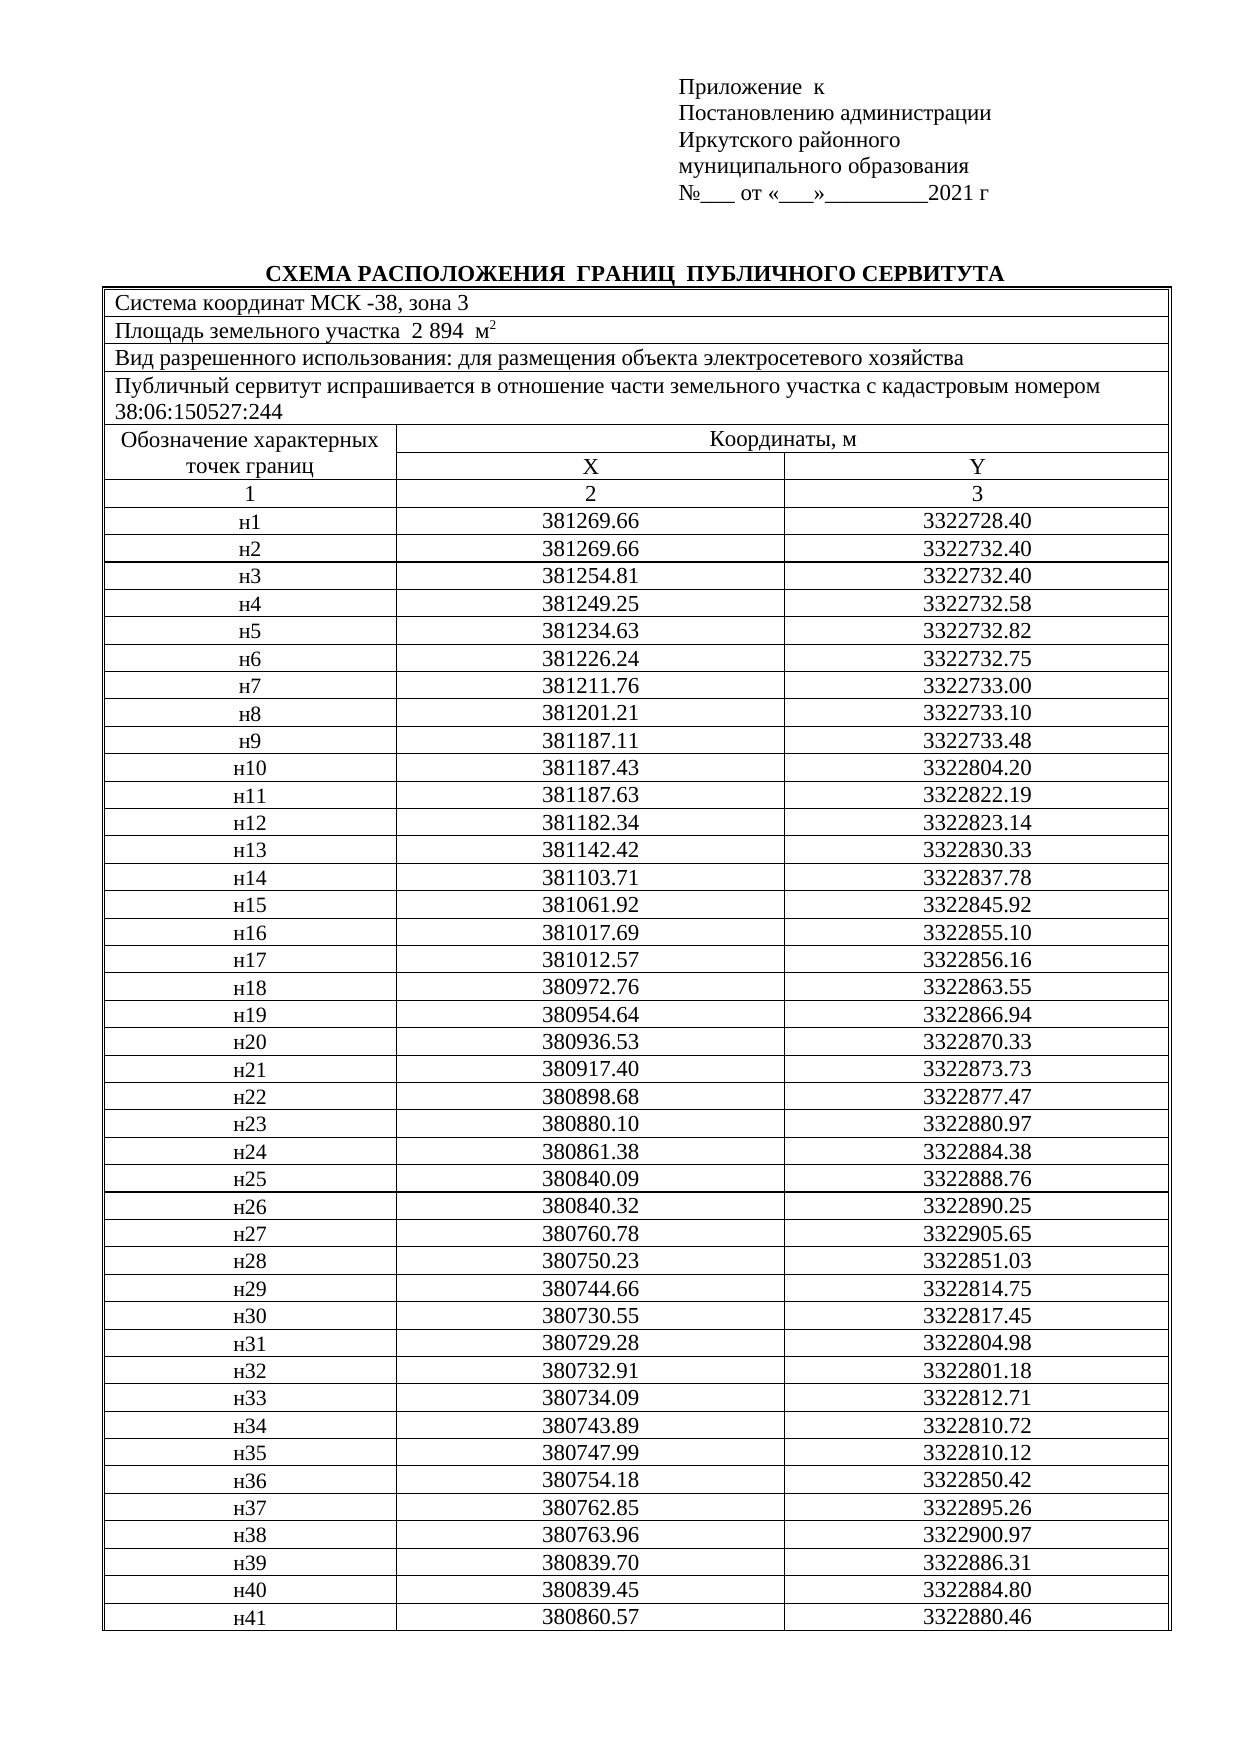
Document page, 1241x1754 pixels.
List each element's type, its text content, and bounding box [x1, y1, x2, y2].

table_cell 3322733.10 [785, 699, 1168, 726]
table_cell 380734.09 [397, 1384, 784, 1411]
table_cell 3322732.40 [785, 563, 1168, 589]
table_cell н17 [105, 946, 396, 972]
table_cell 3322866.94 [785, 1001, 1168, 1027]
table_cell 3322810.12 [785, 1439, 1168, 1465]
table_cell 380743.89 [397, 1412, 784, 1438]
table_cell 3322845.92 [785, 891, 1168, 917]
table_cell 380880.10 [397, 1110, 784, 1137]
table_cell 380839.45 [397, 1576, 784, 1602]
table_cell 3322837.78 [785, 864, 1168, 890]
table_cell X [397, 453, 784, 479]
table_cell н3 [105, 563, 396, 589]
table_cell 3322732.75 [785, 645, 1168, 671]
table_cell 3322905.65 [785, 1220, 1168, 1246]
table_cell 381269.66 [397, 535, 784, 561]
table_cell 3322884.38 [785, 1138, 1168, 1164]
table_cell 3322823.14 [785, 809, 1168, 835]
table_cell 380898.68 [397, 1083, 784, 1109]
table_cell н26 [105, 1193, 396, 1219]
table_cell н12 [105, 809, 396, 835]
table_cell н39 [105, 1549, 396, 1575]
table_cell н7 [105, 672, 396, 698]
text СХЕМА РАСПОЛОЖЕНИЯ ГРАНИЦ ПУБЛИЧНОГО СЕРВИТУТА [118, 260, 1152, 286]
table_cell 381201.21 [397, 699, 784, 726]
table_cell 381061.92 [397, 891, 784, 917]
table_cell 381226.24 [397, 645, 784, 671]
table_cell 381269.66 [397, 508, 784, 534]
table_cell 3322732.82 [785, 617, 1168, 643]
table_cell 380861.38 [397, 1138, 784, 1164]
table_cell Обозначение характерных точек границ [105, 425, 396, 479]
table_cell 2 [397, 480, 784, 507]
table_cell 3322863.55 [785, 973, 1168, 1000]
table_cell 3322801.18 [785, 1357, 1168, 1383]
table_cell 3322850.42 [785, 1466, 1168, 1493]
table_cell 3322733.48 [785, 727, 1168, 753]
table_cell 3322880.46 [785, 1604, 1168, 1630]
table_cell 3322888.76 [785, 1165, 1168, 1191]
table_cell 3322890.25 [785, 1193, 1168, 1219]
table_cell 381142.42 [397, 836, 784, 863]
table_cell 380760.78 [397, 1220, 784, 1246]
table_cell 380917.40 [397, 1056, 784, 1082]
table_cell 380860.57 [397, 1604, 784, 1630]
table_cell 3322830.33 [785, 836, 1168, 863]
table_cell 381017.69 [397, 919, 784, 945]
table_cell 380744.66 [397, 1275, 784, 1301]
text Приложение к [118, 73, 1152, 99]
table_cell 381012.57 [397, 946, 784, 972]
table_cell 3322873.73 [785, 1056, 1168, 1082]
table_cell 3322733.00 [785, 672, 1168, 698]
text Постановлению администрации [118, 99, 1152, 126]
table_cell н18 [105, 973, 396, 1000]
table_cell н38 [105, 1521, 396, 1548]
table_cell 380972.76 [397, 973, 784, 1000]
table_cell н29 [105, 1275, 396, 1301]
table_cell 381254.81 [397, 563, 784, 589]
table_cell 1 [105, 480, 396, 507]
table_cell н13 [105, 836, 396, 863]
table_header Система координат МСК -38, зона 3 [105, 290, 1168, 316]
table_cell 380732.91 [397, 1357, 784, 1383]
table_cell 380954.64 [397, 1001, 784, 1027]
table_cell 3322886.31 [785, 1549, 1168, 1575]
table_cell 380840.09 [397, 1165, 784, 1191]
table_cell н35 [105, 1439, 396, 1465]
table_cell 380730.55 [397, 1302, 784, 1328]
table_cell н33 [105, 1384, 396, 1411]
table_cell н10 [105, 754, 396, 781]
table_cell н27 [105, 1220, 396, 1246]
table_cell Публичный сервитут испрашивается в отношение части земельного участка с кадастровым номером 38:06:150527:244 [105, 372, 1168, 424]
table_cell 3322895.26 [785, 1494, 1168, 1520]
table_cell 381211.76 [397, 672, 784, 698]
table_cell 380840.32 [397, 1193, 784, 1219]
table_cell 3322856.16 [785, 946, 1168, 972]
table_cell 380747.99 [397, 1439, 784, 1465]
table_cell 3322877.47 [785, 1083, 1168, 1109]
table_cell н32 [105, 1357, 396, 1383]
table_cell 380750.23 [397, 1247, 784, 1274]
table_cell н16 [105, 919, 396, 945]
table_cell 3322870.33 [785, 1028, 1168, 1054]
table_cell 381103.71 [397, 864, 784, 890]
table_cell н14 [105, 864, 396, 890]
table_cell н2 [105, 535, 396, 561]
table_cell 3322812.71 [785, 1384, 1168, 1411]
table_cell н11 [105, 782, 396, 808]
table_cell 3 [785, 480, 1168, 507]
table_cell 380762.85 [397, 1494, 784, 1520]
table_cell 381234.63 [397, 617, 784, 643]
table_cell н19 [105, 1001, 396, 1027]
table_cell Площадь земельного участка 2 894 м2 [105, 317, 1168, 343]
table_cell н21 [105, 1056, 396, 1082]
table_cell Координаты, м [397, 425, 1168, 452]
table_cell н36 [105, 1466, 396, 1493]
table_cell н37 [105, 1494, 396, 1520]
table_cell 3322732.58 [785, 590, 1168, 616]
table_cell н25 [105, 1165, 396, 1191]
table_cell н31 [105, 1330, 396, 1356]
table_cell 381249.25 [397, 590, 784, 616]
table_cell 381187.63 [397, 782, 784, 808]
table_cell н20 [105, 1028, 396, 1054]
table_cell 3322822.19 [785, 782, 1168, 808]
table_cell н5 [105, 617, 396, 643]
table_cell 3322880.97 [785, 1110, 1168, 1137]
table_cell 3322884.80 [785, 1576, 1168, 1602]
table_cell н28 [105, 1247, 396, 1274]
table_cell Вид разрешенного использования: для размещения объекта электросетевого хозяйства [105, 344, 1168, 371]
table_cell 380839.70 [397, 1549, 784, 1575]
text №___ от «___»_________2021 г [118, 178, 1152, 205]
table_cell н34 [105, 1412, 396, 1438]
table_cell 380763.96 [397, 1521, 784, 1548]
table_cell н23 [105, 1110, 396, 1137]
table_cell н4 [105, 590, 396, 616]
table_cell 3322814.75 [785, 1275, 1168, 1301]
table_cell 380729.28 [397, 1330, 784, 1356]
table_cell н41 [105, 1604, 396, 1630]
table_cell Y [785, 453, 1168, 479]
table_cell н6 [105, 645, 396, 671]
table_cell 3322855.10 [785, 919, 1168, 945]
table_cell 3322900.97 [785, 1521, 1168, 1548]
table_cell н40 [105, 1576, 396, 1602]
table_cell 381187.11 [397, 727, 784, 753]
table_cell 381187.43 [397, 754, 784, 781]
table_cell н24 [105, 1138, 396, 1164]
table_cell 3322804.98 [785, 1330, 1168, 1356]
table_cell н30 [105, 1302, 396, 1328]
table_cell н15 [105, 891, 396, 917]
text муниципального образования [118, 152, 1152, 178]
table_cell 380754.18 [397, 1466, 784, 1493]
table_cell 3322728.40 [785, 508, 1168, 534]
table_cell н1 [105, 508, 396, 534]
table_cell 380936.53 [397, 1028, 784, 1054]
table_cell 3322804.20 [785, 754, 1168, 781]
table_cell н22 [105, 1083, 396, 1109]
table_cell 3322817.45 [785, 1302, 1168, 1328]
text Иркутского районного [118, 126, 1152, 152]
table_cell н8 [105, 699, 396, 726]
table_cell н9 [105, 727, 396, 753]
table_cell 3322810.72 [785, 1412, 1168, 1438]
table_cell 3322851.03 [785, 1247, 1168, 1274]
table_cell 381182.34 [397, 809, 784, 835]
table_cell 3322732.40 [785, 535, 1168, 561]
